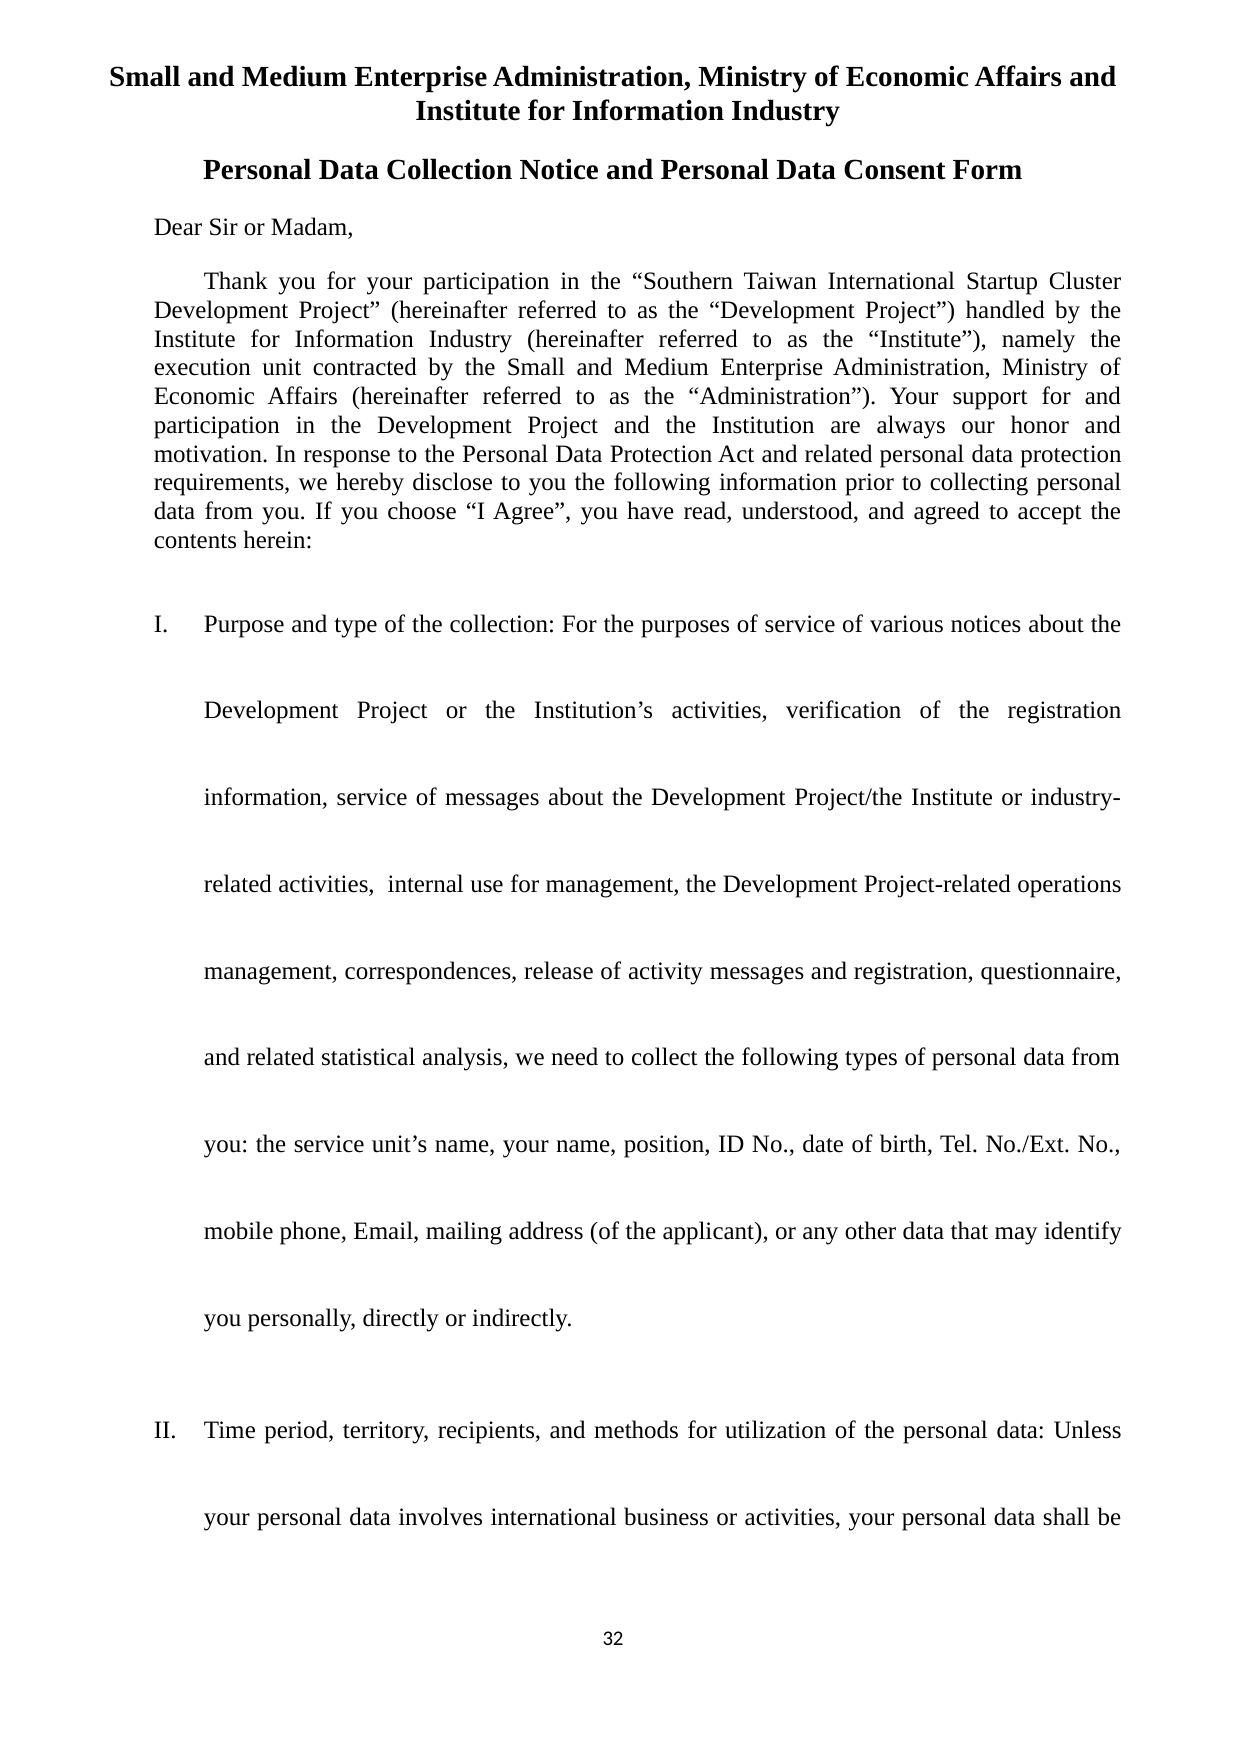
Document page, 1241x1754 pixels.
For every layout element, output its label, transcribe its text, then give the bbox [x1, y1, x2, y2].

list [153, 1387, 1122, 1560]
text Small and Medium Enterprise Administration, Ministry of Economic Affairs and Institute for Information Industry [74, 59, 1152, 126]
text Personal Data Collection Notice and Personal Data Consent Form [103, 152, 1122, 186]
text Thank you for your participation in the “Southern Taiwan International Startup Cluster Development Project” (hereinafter referred to as the “Development Project”) handled by the Institute for Information Industry (hereinafter referred to as the “Institute”), namely the execution unit contracted by the Small and Medium Enterprise Administration, Ministry of Economic Affairs (hereinafter referred to as the “Administration”). Your support for and participation in the Development Project and the Institution are always our honor and motivation. In response to the Personal Data Protection Act and related personal data protection requirements, we hereby disclose to you the following information prior to collecting personal data from you. If you choose “I Agree”, you have read, understood, and agreed to accept the contents herein: [153, 266, 1122, 554]
list Purpose and type of the collection: For the purposes of service of various notices about the Development Project or the Institution’s activities, verification of the registration information, service of messages about the Development Project/the Institute or industry-related activities, internal use for management, the Development Project-related operations management, correspondences, release of activity messages and registration, questionnaire, and related statistical analysis, we need to collect the following types of personal data from you: the service unit’s name, your name, position, ID No., date of birth, Tel. No./Ext. No., mobile phone, Email, mailing address (of the applicant), or any other data that may identify you personally, directly or indirectly. [153, 580, 1122, 1361]
text Dear Sir or Madam, [153, 212, 1122, 240]
